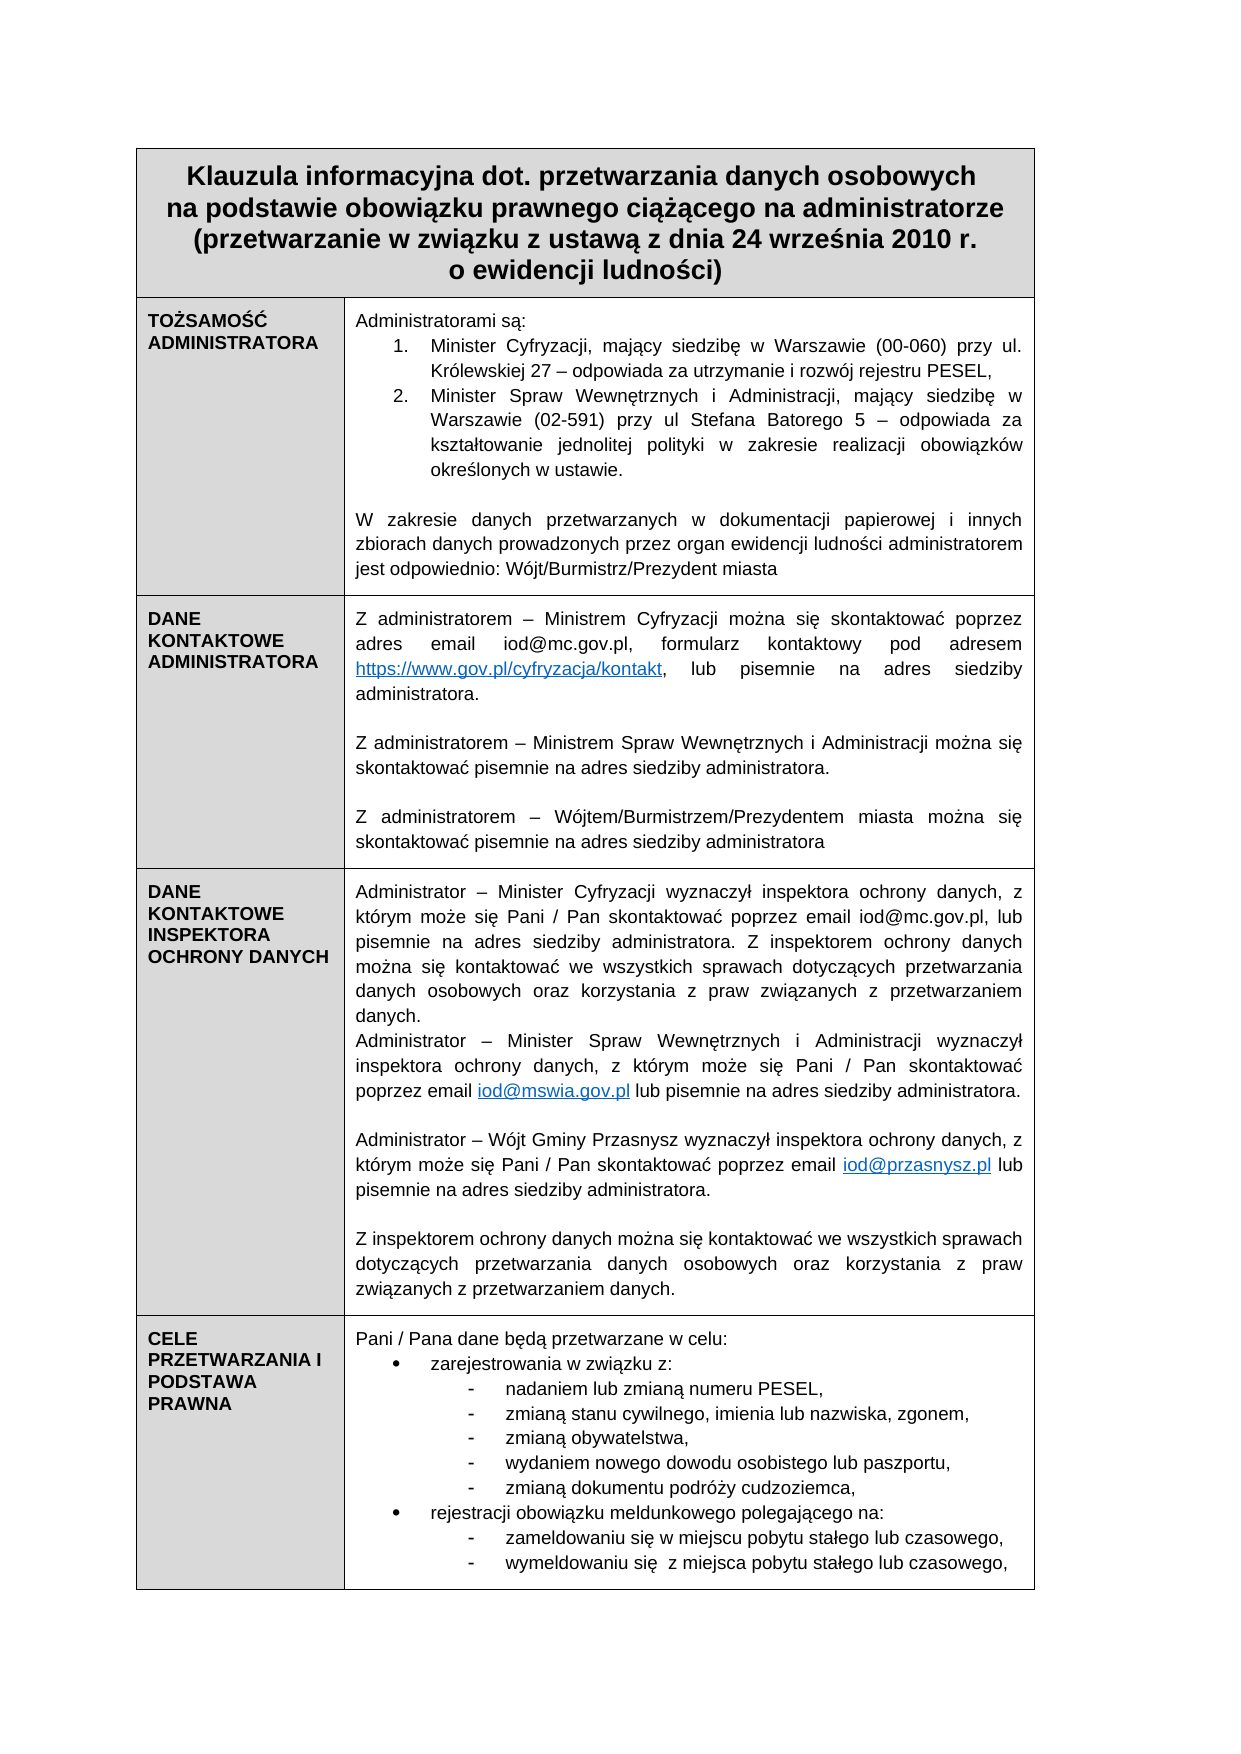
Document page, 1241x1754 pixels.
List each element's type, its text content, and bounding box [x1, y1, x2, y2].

table_cell TOŻSAMOŚĆ ADMINISTRATORA [137, 298, 344, 595]
table_header Klauzula informacyjna dot. przetwarzania danych osobowych na podstawie obowiązku prawnego ciążącego na administratorze (przetwarzanie w związku z ustawą z dnia 24 września 2010 r. o ewidencji ludności) [137, 149, 1034, 297]
table_cell DANE KONTAKTOWE INSPEKTORA OCHRONY DANYCH [137, 869, 344, 1315]
table_cell Administrator – Minister Cyfryzacji wyznaczył inspektora ochrony danych, z którym może się Pani / Pan skontaktować poprzez email iod@mc.gov.pl, lub pisemnie na adres siedziby administratora. Z inspektorem ochrony danych można się kontaktować we wszystkich sprawach dotyczących przetwarzania danych osobowych oraz korzystania z praw związanych z przetwarzaniem danych. Administrator – Minister Spraw Wewnętrznych i Administracji wyznaczył inspektora ochrony danych, z którym może się Pani / Pan skontaktować poprzez email iod@mswia.gov.pl lub pisemnie na adres siedziby administratora. Administrator – Wójt Gminy Przasnysz wyznaczył inspektora ochrony danych, z którym może się Pani / Pan skontaktować poprzez email iod@przasnysz.pl lub pisemnie na adres siedziby administratora. Z inspektorem ochrony danych można się kontaktować we wszystkich sprawach dotyczących przetwarzania danych osobowych oraz korzystania z praw związanych z przetwarzaniem danych. [345, 869, 1034, 1315]
table_cell Z administratorem – Ministrem Cyfryzacji można się skontaktować poprzez adres email iod@mc.gov.pl, formularz kontaktowy pod adresem https://www.gov.pl/cyfryzacja/kontakt, lub pisemnie na adres siedziby administratora. Z administratorem – Ministrem Spraw Wewnętrznych i Administracji można się skontaktować pisemnie na adres siedziby administratora. Z administratorem – Wójtem/Burmistrzem/Prezydentem miasta można się skontaktować pisemnie na adres siedziby administratora [345, 596, 1034, 868]
table_cell CELE PRZETWARZANIA I PODSTAWA PRAWNA [137, 1316, 344, 1589]
table_cell DANE KONTAKTOWE ADMINISTRATORA [137, 596, 344, 868]
table_cell Administratorami są: Minister Cyfryzacji, mający siedzibę w Warszawie (00-060) przy ul. Królewskiej 27 – odpowiada za utrzymanie i rozwój rejestru PESEL, Minister Spraw Wewnętrznych i Administracji, mający siedzibę w Warszawie (02-591) przy ul Stefana Batorego 5 – odpowiada za kształtowanie jednolitej polityki w zakresie realizacji obowiązków określonych w ustawie. W zakresie danych przetwarzanych w dokumentacji papierowej i innych zbiorach danych prowadzonych przez organ ewidencji ludności administratorem jest odpowiednio: Wójt/Burmistrz/Prezydent miasta [345, 298, 1034, 595]
